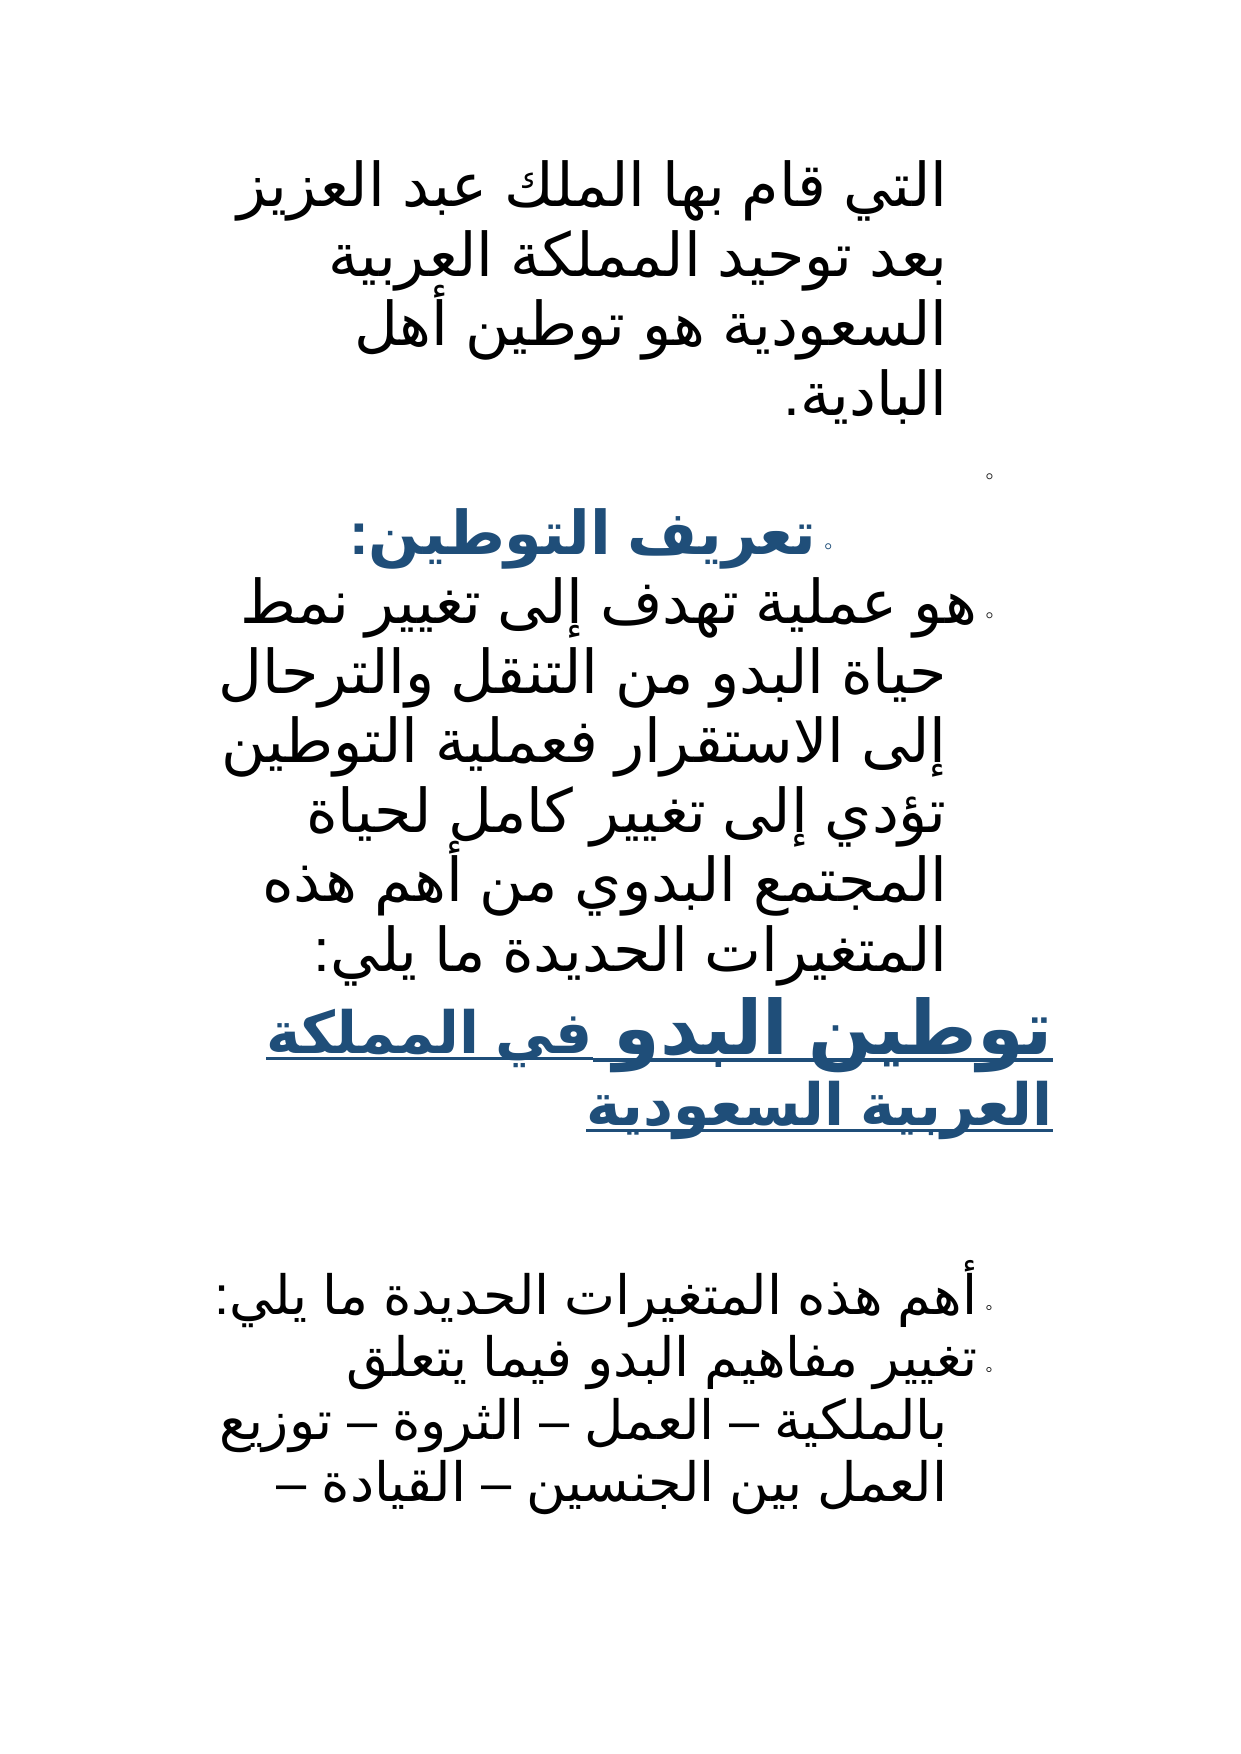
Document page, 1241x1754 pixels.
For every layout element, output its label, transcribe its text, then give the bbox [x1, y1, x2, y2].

list أهم هذه المتغيرات الحديدة ما يلي: [187, 1264, 985, 1326]
text توطين البدو في المملكة العربية السعودية [187, 984, 1053, 1139]
list تعريف التوطين: [187, 497, 985, 567]
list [187, 1326, 985, 1513]
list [187, 150, 985, 428]
list هو عملية تهدف إلى تغيير نمط حياة البدو من التنقل والترحال إلى الاستقرار فعملية التوطين تؤدي إلى تغيير كامل لحياة المجتمع البدوي من أهم هذه المتغيرات الحديدة ما يلي: [187, 567, 985, 984]
